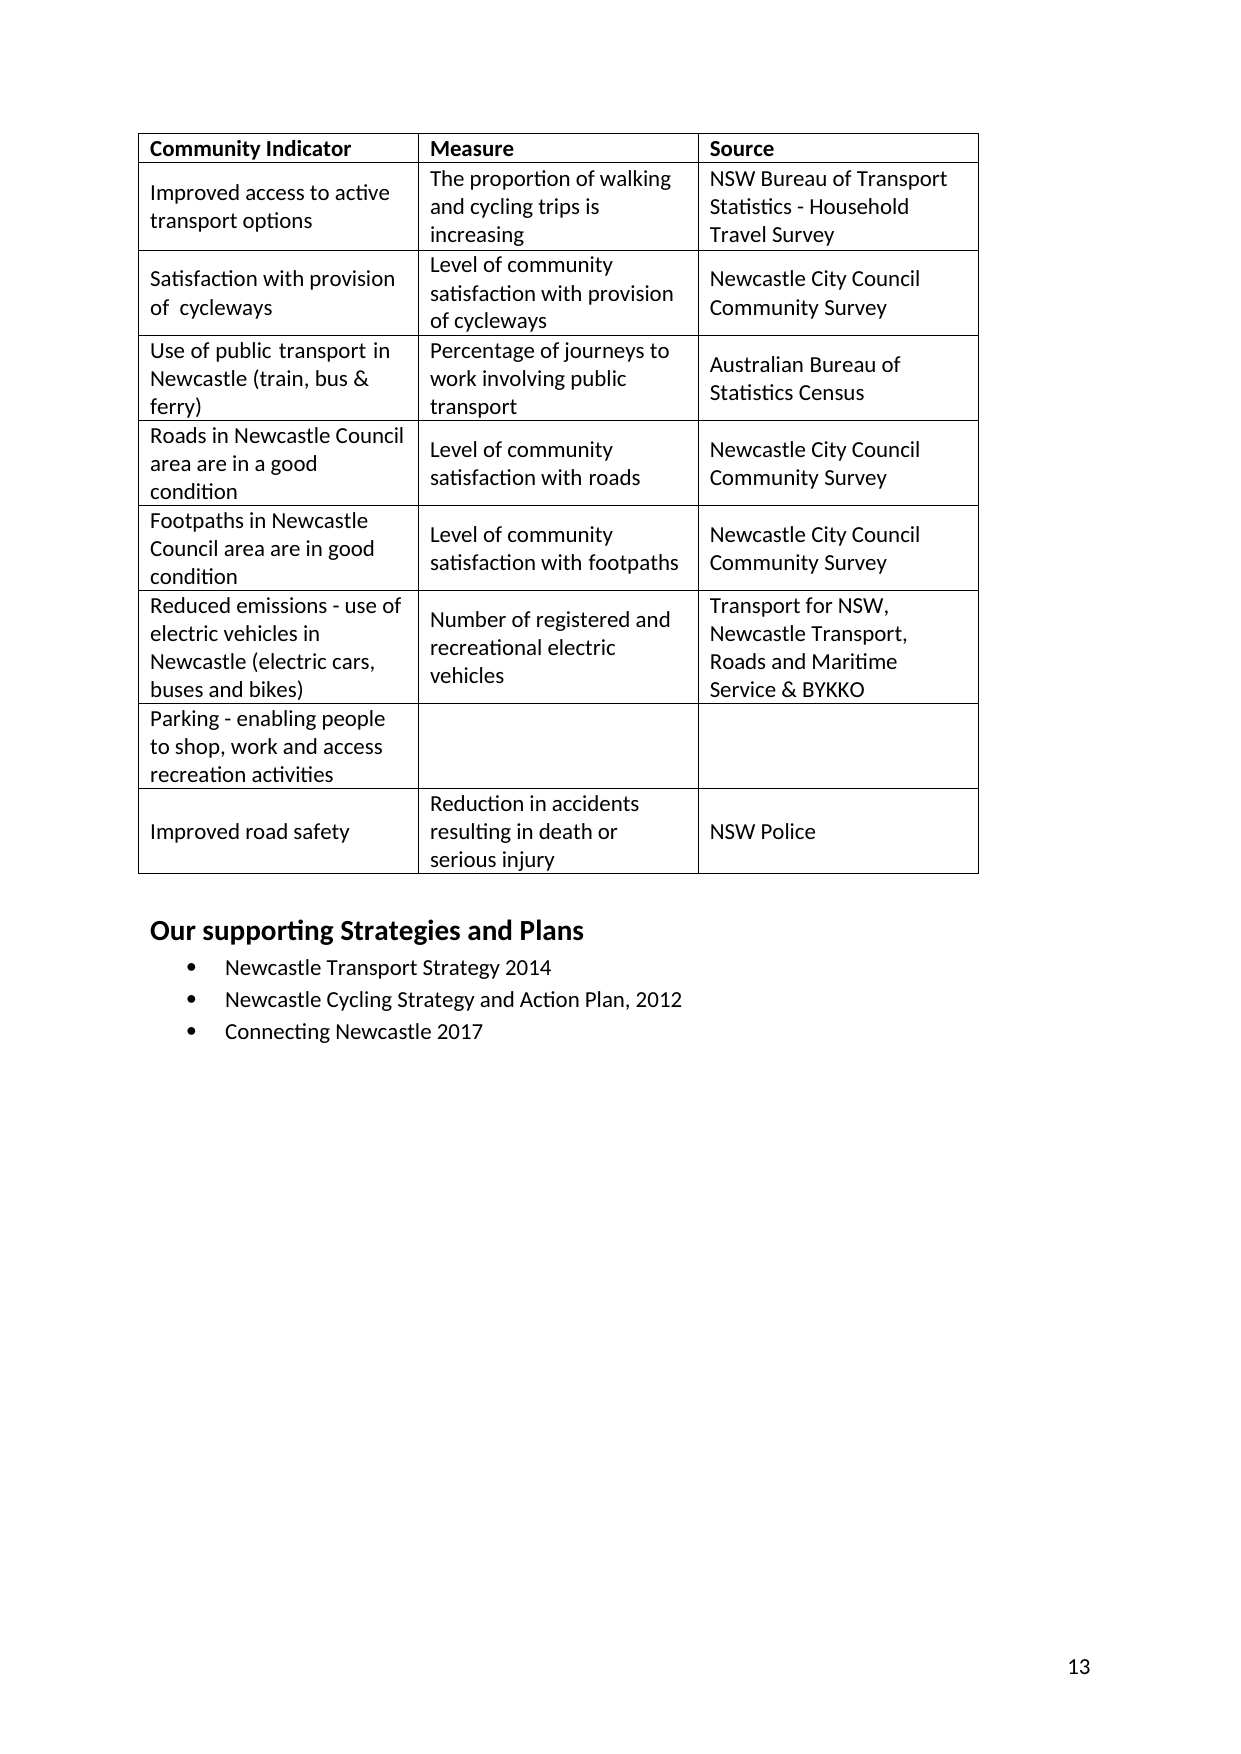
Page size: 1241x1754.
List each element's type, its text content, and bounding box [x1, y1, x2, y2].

table_cell Level of community satisfaction with roads [419, 421, 698, 505]
table_cell Level of community satisfaction with footpaths [419, 506, 698, 590]
table_cell Newcastle City Council Community Survey [699, 421, 978, 505]
table_cell Australian Bureau of Statistics Census [699, 336, 978, 420]
subtitle Our supporting Strategies and Plans [150, 912, 989, 947]
table_cell Newcastle City Council Community Survey [699, 251, 978, 335]
list Newcastle Cycling Strategy and Action Plan, 2012 [187, 985, 989, 1013]
table_cell Footpaths in Newcastle Council area are in good condition [139, 506, 418, 590]
table_cell Improved road safety [139, 789, 418, 873]
table_cell NSW Police [699, 789, 978, 873]
table_header Measure [419, 134, 698, 162]
table_cell Percentage of journeys to work involving public transport [419, 336, 698, 420]
table_cell Newcastle City Council Community Survey [699, 506, 978, 590]
table_cell Level of community satisfaction with provision of cycleways [419, 251, 698, 335]
table_cell NSW Bureau of Transport Statistics - Household Travel Survey [699, 163, 978, 249]
table_cell Reduced emissions - use of electric vehicles in Newcastle (electric cars, buses and bikes) [139, 591, 418, 703]
table_header Community Indicator [139, 134, 418, 162]
list Newcastle Transport Strategy 2014 [187, 953, 989, 981]
table_cell Parking - enabling people to shop, work and access recreation activities [139, 704, 418, 788]
table_cell [419, 704, 698, 788]
table_cell [699, 704, 978, 788]
table_cell The proportion of walking and cycling trips is increasing [419, 163, 698, 249]
table_cell Improved access to active transport options [139, 163, 418, 249]
table_cell Number of registered and recreational electric vehicles [419, 591, 698, 703]
table_cell Transport for NSW, Newcastle Transport, Roads and Maritime Service & BYKKO [699, 591, 978, 703]
table_header Source [699, 134, 978, 162]
table_cell Use of public transport in Newcastle (train, bus & ferry) [139, 336, 418, 420]
table_cell Reduction in accidents resulting in death or serious injury [419, 789, 698, 873]
list Connecting Newcastle 2017 [187, 1017, 989, 1045]
table_cell Satisfaction with provision of cycleways [139, 251, 418, 335]
table_cell Roads in Newcastle Council area are in a good condition [139, 421, 418, 505]
